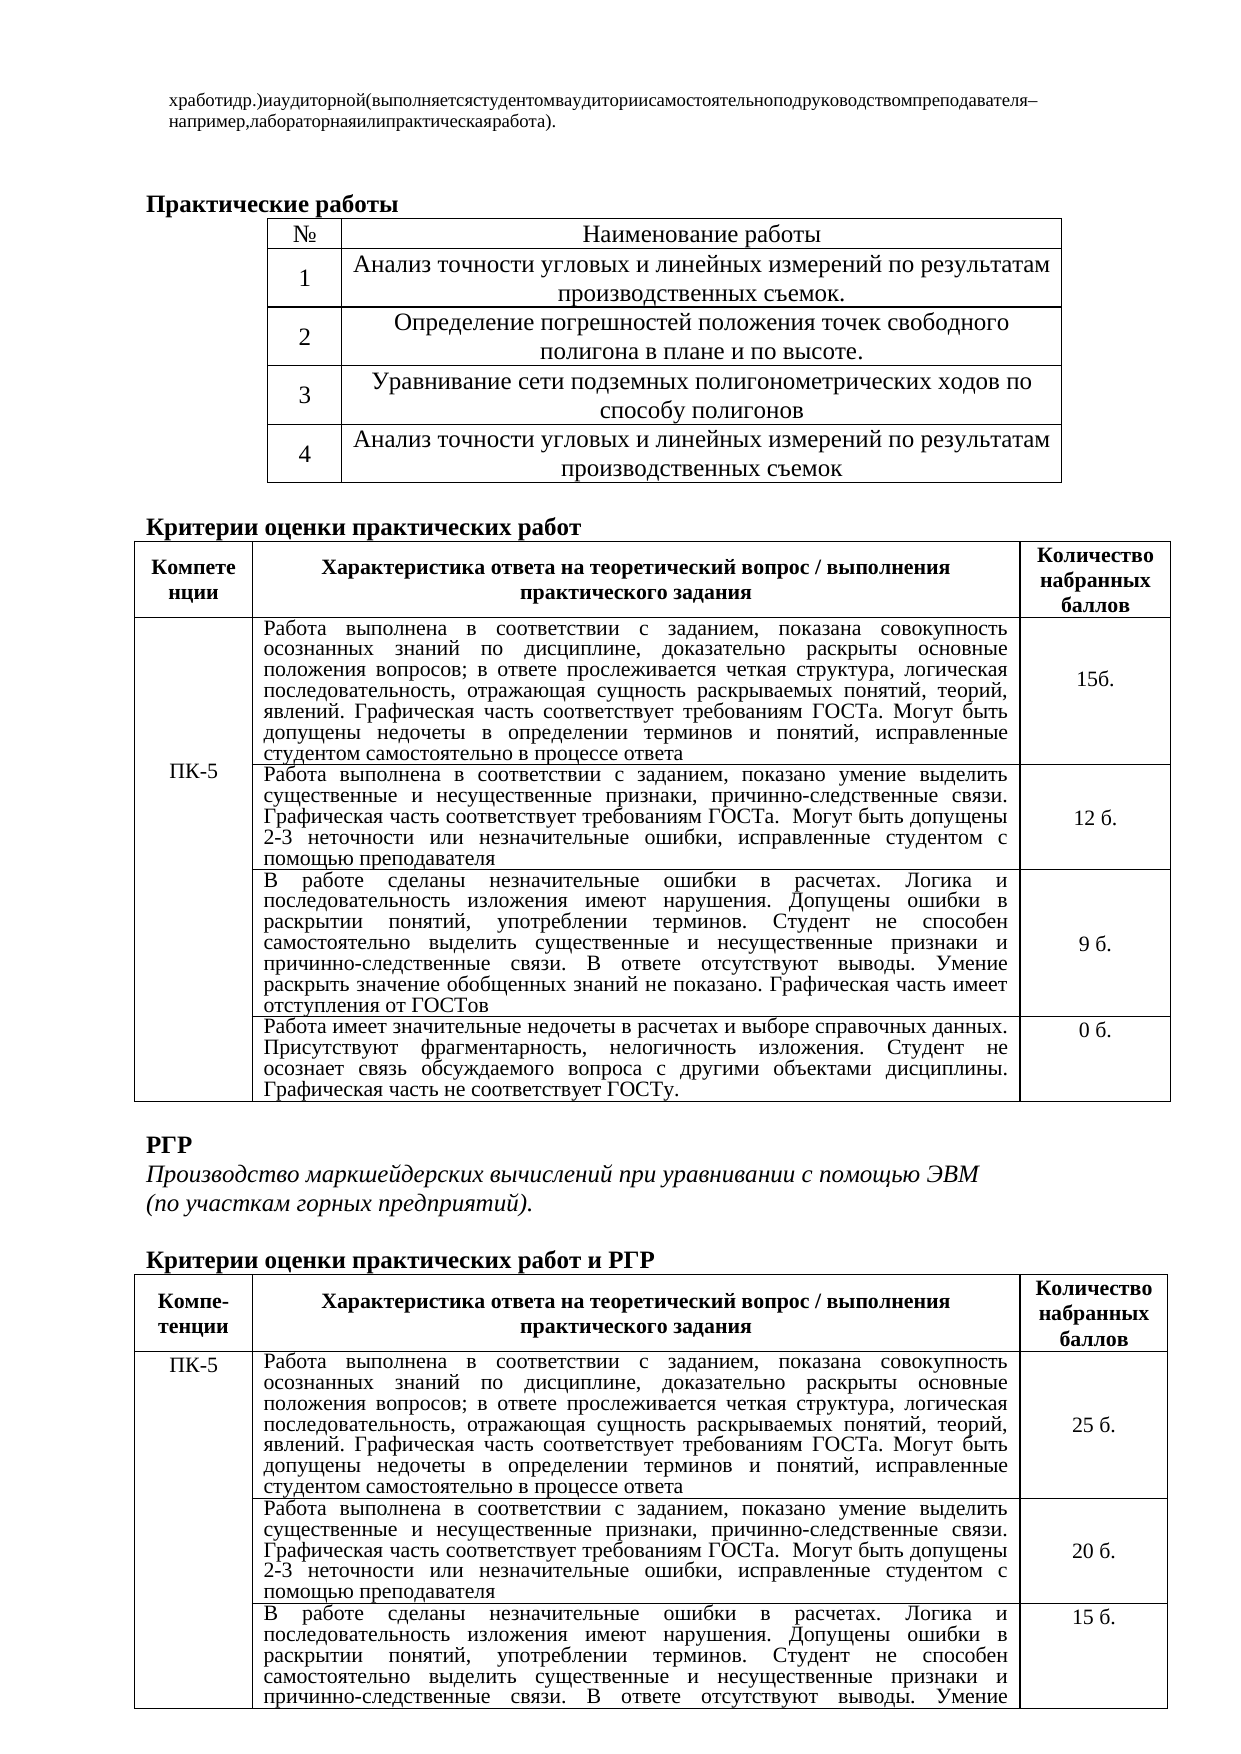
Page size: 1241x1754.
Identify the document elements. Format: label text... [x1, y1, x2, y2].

table_cell 3 [268, 366, 341, 423]
table_cell Работа имеет значительные недочеты в расчетах и выборе справочных данных. Присутствуют фрагментарность, нелогичность изложения. Студент не осознает связь обсуждаемого вопроса с другими объектами дисциплины. Графическая часть не соответствует ГОСТу. [253, 1017, 1019, 1101]
table_cell 20 б. [1021, 1499, 1167, 1603]
table_cell Работа выполнена в соответствии с заданием, показано умение выделить существенные и несущественные признаки, причинно-следственные связи. Графическая часть соответствует требованиям ГОСТа. Могут быть допущены 2-3 неточности или незначительные ошибки, исправленные студентом с помощью преподавателя [253, 765, 1019, 869]
table_cell Работа выполнена в соответствии с заданием, показана совокупность осознанных знаний по дисциплине, доказательно раскрыты основные положения вопросов; в ответе прослеживается четкая структура, логическая последовательность, отражающая сущность раскрываемых понятий, теорий, явлений. Графическая часть соответствует требованиям ГОСТа. Могут быть допущены недочеты в определении терминов и понятий, исправленные студентом самостоятельно в процессе ответа [253, 1352, 1019, 1498]
table_cell Уравнивание сети подземных полигонометрических ходов по способу полигонов [342, 366, 1061, 423]
table_cell 12 б. [1021, 765, 1170, 869]
table_header Наименование работы [342, 219, 1061, 248]
table_header Характеристика ответа на теоретический вопрос / выполнения практического задания [253, 542, 1019, 617]
table_header № [268, 219, 341, 248]
table_header Характеристика ответа на теоретический вопрос / выполнения практического задания [253, 1275, 1019, 1351]
table_cell ПК-5 [135, 618, 252, 1101]
text Критерии оценки практических работ и РГР [146, 1245, 1184, 1274]
table_cell 2 [268, 308, 341, 365]
table_cell 15 б. [1021, 1604, 1167, 1708]
table_cell 0 б. [1021, 1017, 1170, 1101]
table_cell ПК-5 [135, 1352, 252, 1708]
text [169, 89, 1173, 132]
table_header Компе-тенции [135, 1275, 252, 1351]
table_cell 4 [268, 425, 341, 482]
table_cell Определение погрешностей положения точек свободного полигона в плане и по высоте. [342, 308, 1061, 365]
text Производство маркшейдерских вычислений при уравнивании с помощью ЭВМ [146, 1159, 1184, 1188]
table_header Количество набранных баллов [1021, 542, 1170, 617]
table_cell Анализ точности угловых и линейных измерений по результатам производственных съемок. [342, 249, 1061, 306]
text Критерии оценки практических работ [146, 512, 1184, 541]
text Практические работы [146, 189, 1184, 218]
table_cell 15б. [1021, 618, 1170, 764]
table_header Количество набранных баллов [1021, 1275, 1167, 1351]
table_header Компетенции [135, 542, 252, 617]
table_cell Работа выполнена в соответствии с заданием, показана совокупность осознанных знаний по дисциплине, доказательно раскрыты основные положения вопросов; в ответе прослеживается четкая структура, логическая последовательность, отражающая сущность раскрываемых понятий, теорий, явлений. Графическая часть соответствует требованиям ГОСТа. Могут быть допущены недочеты в определении терминов и понятий, исправленные студентом самостоятельно в процессе ответа [253, 618, 1019, 764]
text РГР [146, 1130, 1184, 1159]
table_cell 25 б. [1021, 1352, 1167, 1498]
table_cell 9 б. [1021, 870, 1170, 1016]
table_cell Анализ точности угловых и линейных измерений по результатам производственных съемок [342, 425, 1061, 482]
table_cell Работа выполнена в соответствии с заданием, показано умение выделить существенные и несущественные признаки, причинно-следственные связи. Графическая часть соответствует требованиям ГОСТа. Могут быть допущены 2-3 неточности или незначительные ошибки, исправленные студентом с помощью преподавателя [253, 1499, 1019, 1603]
table_cell 1 [268, 249, 341, 306]
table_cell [253, 1604, 1019, 1708]
text (по участкам горных предприятий). [146, 1188, 1184, 1217]
